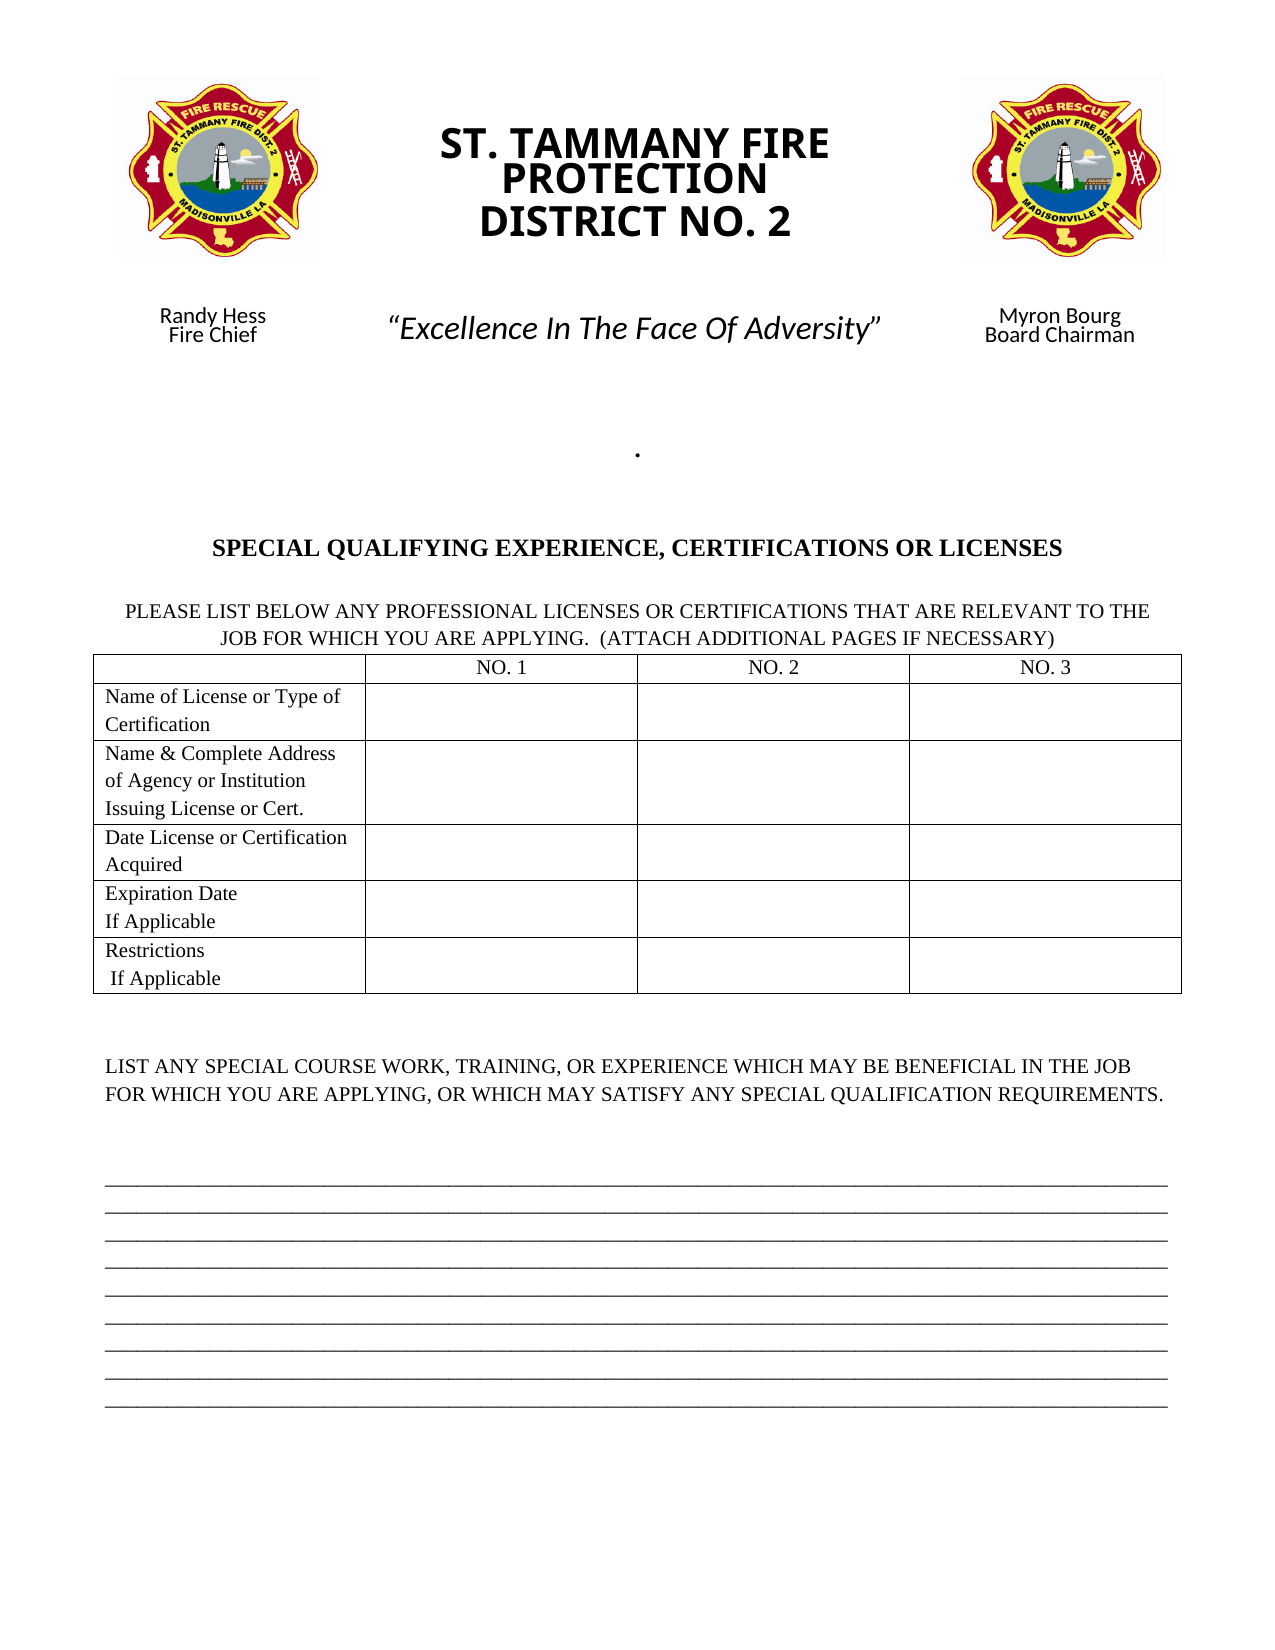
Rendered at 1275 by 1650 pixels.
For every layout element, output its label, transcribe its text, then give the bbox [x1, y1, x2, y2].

table_cell [366, 938, 637, 993]
table_cell [910, 684, 1181, 739]
text SPECIAL QUALIFYING EXPERIENCE, CERTIFICATIONS OR LICENSES [105, 533, 1170, 561]
table_cell [366, 881, 637, 937]
table_header NO. 1 [366, 655, 637, 683]
table_cell [910, 881, 1181, 937]
table_cell Name of License or Type of Certification [94, 684, 365, 739]
table_cell [366, 825, 637, 880]
picture [116, 75, 321, 258]
text . [105, 434, 1170, 462]
table_cell [910, 741, 1181, 824]
table_cell [638, 825, 909, 880]
table_cell Restrictions If Applicable [94, 938, 365, 993]
table_cell [638, 938, 909, 993]
table_cell [366, 684, 637, 739]
text ______________________________________________________________________________________________________________________________________________________________________________________________________________________________________________________________________________________________________________________________________________________________________________________________________________________________________________________________________________________________________________________________________________________________________________________________________________________________________________________________________________________________________________________________________________________________________________________________________________________________________________________________________________________________________________________________________________________ [105, 1164, 1170, 1409]
table_header NO. 3 [910, 655, 1181, 683]
table_cell [638, 741, 909, 824]
table_cell [910, 825, 1181, 880]
table_cell Date License or Certification Acquired [94, 825, 365, 880]
table_cell Name & Complete Address of Agency or Institution Issuing License or Cert. [94, 741, 365, 824]
table_cell [366, 741, 637, 824]
table_header NO. 2 [638, 655, 909, 683]
table_header [94, 655, 365, 683]
text LIST ANY SPECIAL COURSE WORK, TRAINING, OR EXPERIENCE WHICH MAY BE BENEFICIAL IN THE JOB FOR WHICH YOU ARE APPLYING, OR WHICH MAY SATISFY ANY SPECIAL QUALIFICATION REQUIREMENTS. [105, 1054, 1170, 1106]
table_cell [638, 684, 909, 739]
table_cell [638, 881, 909, 937]
picture [960, 75, 1165, 258]
table_cell Expiration Date If Applicable [94, 881, 365, 937]
table_cell [910, 938, 1181, 993]
text PLEASE LIST BELOW ANY PROFESSIONAL LICENSES OR CERTIFICATIONS THAT ARE RELEVANT TO THE JOB FOR WHICH YOU ARE APPLYING. (ATTACH ADDITIONAL PAGES IF NECESSARY) [105, 599, 1170, 650]
